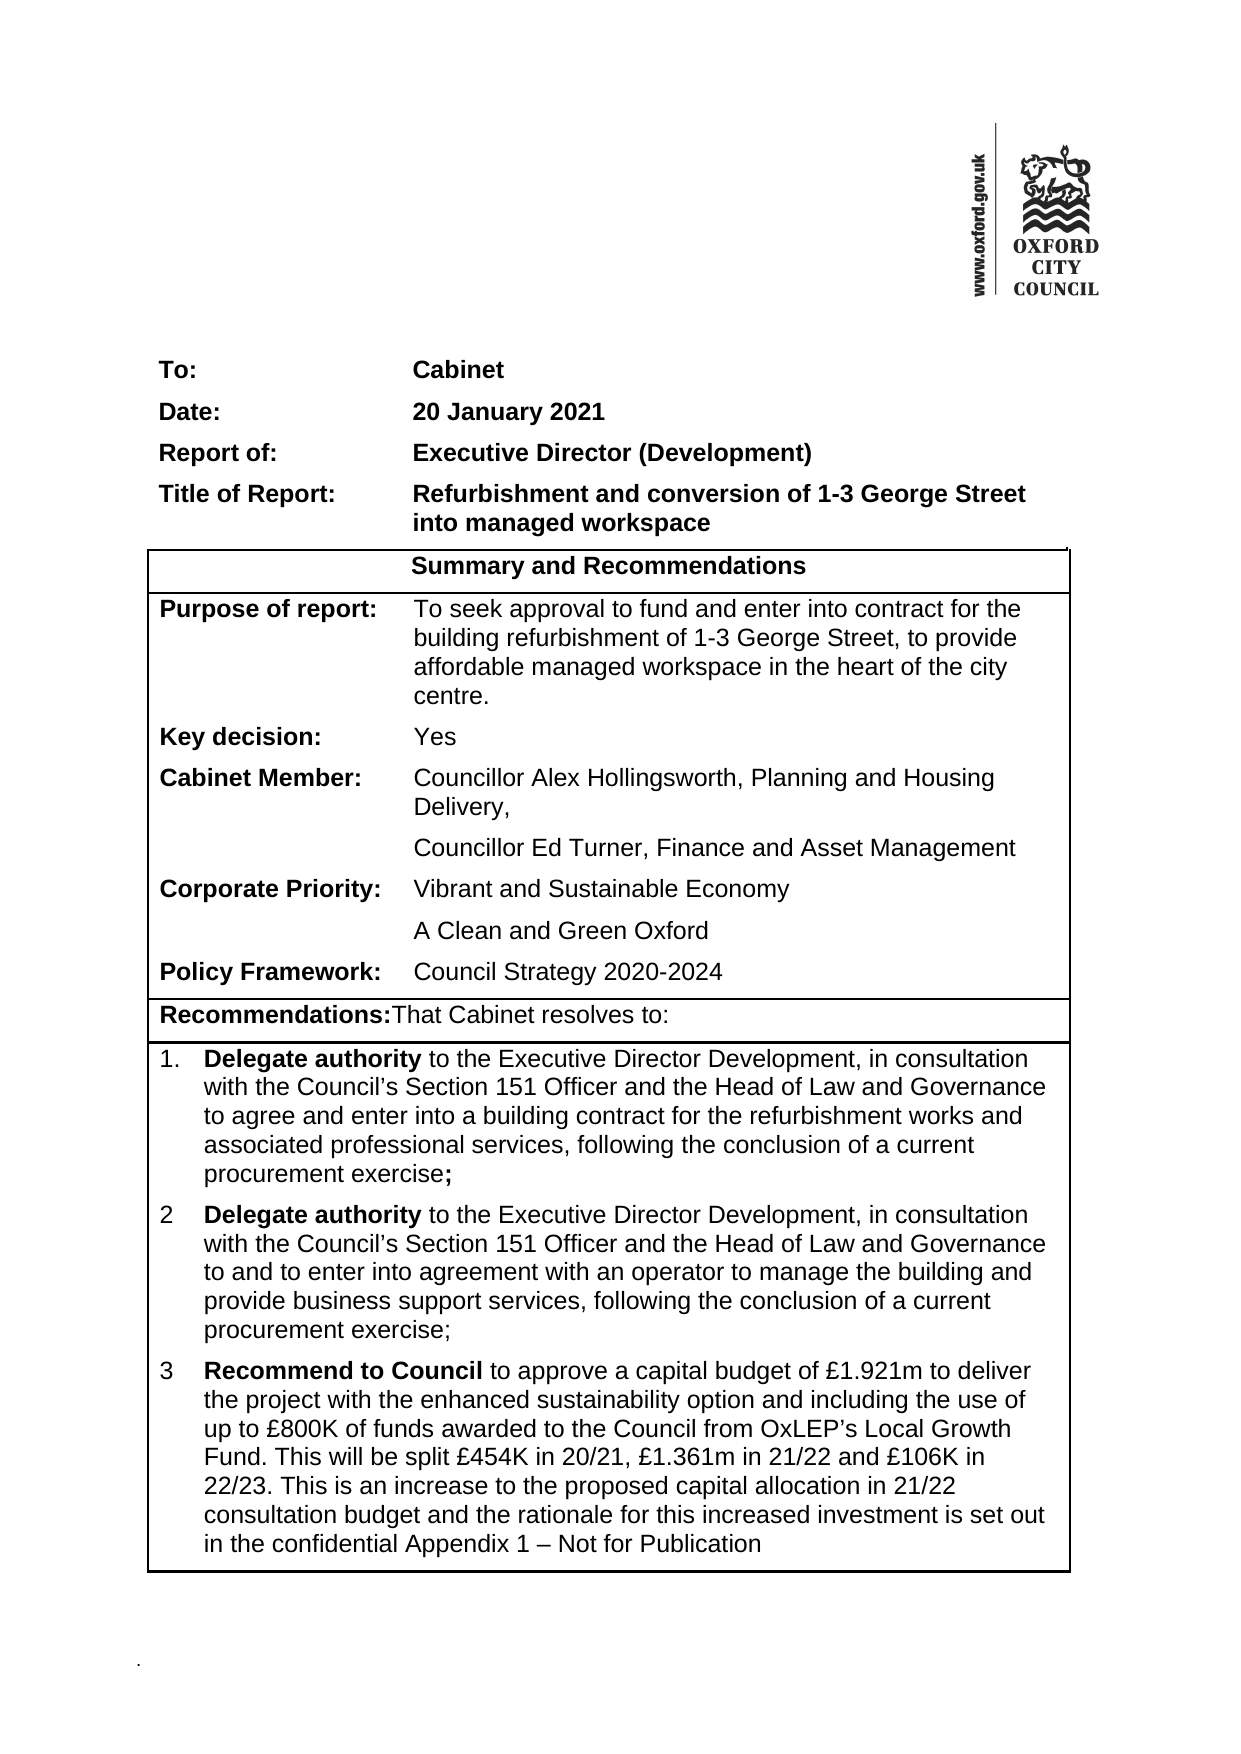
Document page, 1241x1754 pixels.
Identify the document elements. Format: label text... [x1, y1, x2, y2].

table_cell Delegate authority to the Executive Director Development, in consultation with the Council’s Section 151 Officer and the Head of Law and Governance to and to enter into agreement with an operator to manage the building and provide business support services, following the conclusion of a current procurement exercise; [193, 1200, 1069, 1356]
table_cell Key decision: [149, 722, 402, 763]
table_cell Executive Director (Development) [401, 438, 1068, 479]
table_cell Vibrant and Sustainable Economy A Clean and Green Oxford [402, 874, 1069, 957]
table_cell Title of Report: [147, 479, 401, 549]
table_cell Corporate Priority: [149, 874, 402, 957]
table_cell Councillor Alex Hollingsworth, Planning and Housing Delivery, Councillor Ed Turner, Finance and Asset Management [402, 763, 1069, 874]
table_header Cabinet [401, 355, 1068, 396]
table_cell Purpose of report: [149, 594, 402, 722]
table_cell Date: [147, 396, 401, 438]
table_cell Refurbishment and conversion of 1-3 George Street into managed workspace [401, 479, 1068, 549]
table_cell Recommend to Council to approve a capital budget of £1.921m to deliver the project with the enhanced sustainability option and including the use of up to £800K of funds awarded to the Council from OxLEP’s Local Growth Fund. This will be split £454K in 20/21, £1.361m in 21/22 and £106K in 22/23. This is an increase to the proposed capital allocation in 21/22 consultation budget and the rationale for this increased investment is set out in the confidential Appendix 1 – Not for Publication [193, 1356, 1069, 1570]
table_cell Delegate authority to the Executive Director Development, in consultation with the Council’s Section 151 Officer and the Head of Law and Governance to agree and enter into a building contract for the refurbishment works and associated professional services, following the conclusion of a current procurement exercise; [193, 1044, 1069, 1200]
table_cell 20 January 2021 [401, 396, 1068, 438]
table_cell Summary and Recommendations [149, 549, 1069, 592]
table_cell Council Strategy 2020-2024 [402, 957, 1069, 998]
table_cell Cabinet Member: [149, 763, 402, 874]
table_cell Recommendations:That Cabinet resolves to: [149, 1000, 1069, 1041]
table_cell 2 [149, 1200, 192, 1356]
table_header To: [147, 355, 401, 396]
picture [966, 118, 1105, 302]
table_cell Report of: [147, 438, 401, 479]
table_cell 1. [149, 1044, 192, 1200]
table_cell Policy Framework: [149, 957, 402, 998]
table_cell 3 [149, 1356, 192, 1570]
table_cell Yes [402, 722, 1069, 763]
table_cell To seek approval to fund and enter into contract for the building refurbishment of 1-3 George Street, to provide affordable managed workspace in the heart of the city centre. [402, 594, 1069, 722]
